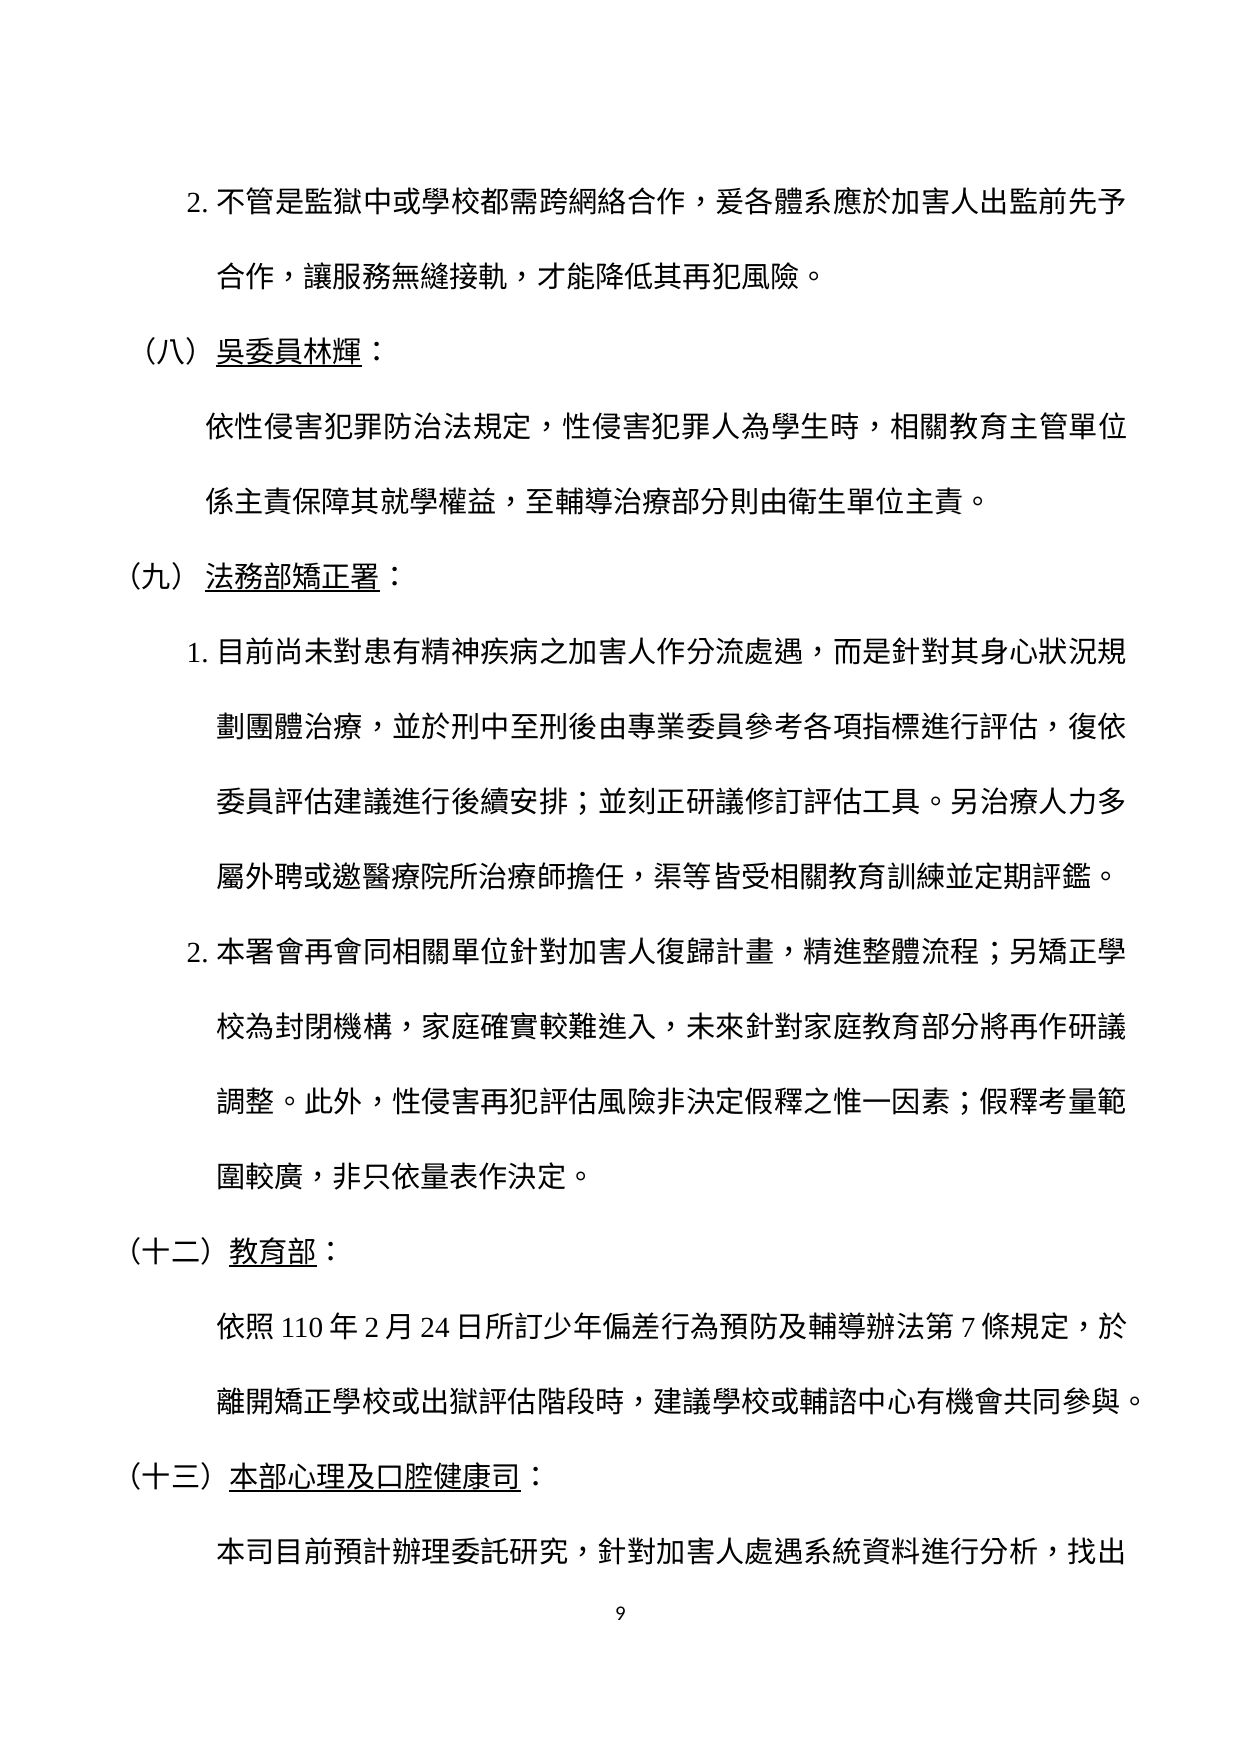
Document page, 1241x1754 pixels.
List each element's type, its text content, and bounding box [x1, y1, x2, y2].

list 不管是監獄中或學校都需跨網絡合作，爰各體系應於加害人出監前先予合作，讓服務無縫接軌，才能降低其再犯風險。 [186, 162, 1128, 312]
list 吳委員林輝： [127, 312, 1128, 387]
list 依照110年2月24日所訂少年偏差行為預防及輔導辦法第7條規定，於離開矯正學校或出獄評估階段時，建議學校或輔諮中心有機會共同參與。 [216, 1287, 1128, 1437]
list 本署會再會同相關單位針對加害人復歸計畫，精進整體流程；另矯正學校為封閉機構，家庭確實較難進入，未來針對家庭教育部分將再作研議調整。此外，性侵害再犯評估風險非決定假釋之惟一因素；假釋考量範圍較廣，非只依量表作決定。 [186, 912, 1128, 1212]
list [216, 1512, 1128, 1587]
text （十二）教育部： [112, 1212, 1128, 1287]
list 依性侵害犯罪防治法規定，性侵害犯罪人為學生時，相關教育主管單位係主責保障其就學權益，至輔導治療部分則由衛生單位主責。 [205, 387, 1128, 537]
list 目前尚未對患有精神疾病之加害人作分流處遇，而是針對其身心狀況規劃團體治療，並於刑中至刑後由專業委員參考各項指標進行評估，復依委員評估建議進行後續安排；並刻正研議修訂評估工具。另治療人力多屬外聘或邀醫療院所治療師擔任，渠等皆受相關教育訓練並定期評鑑。 [186, 612, 1128, 912]
text （十三）本部心理及口腔健康司： [112, 1437, 1128, 1512]
list 法務部矯正署： [112, 537, 1128, 612]
